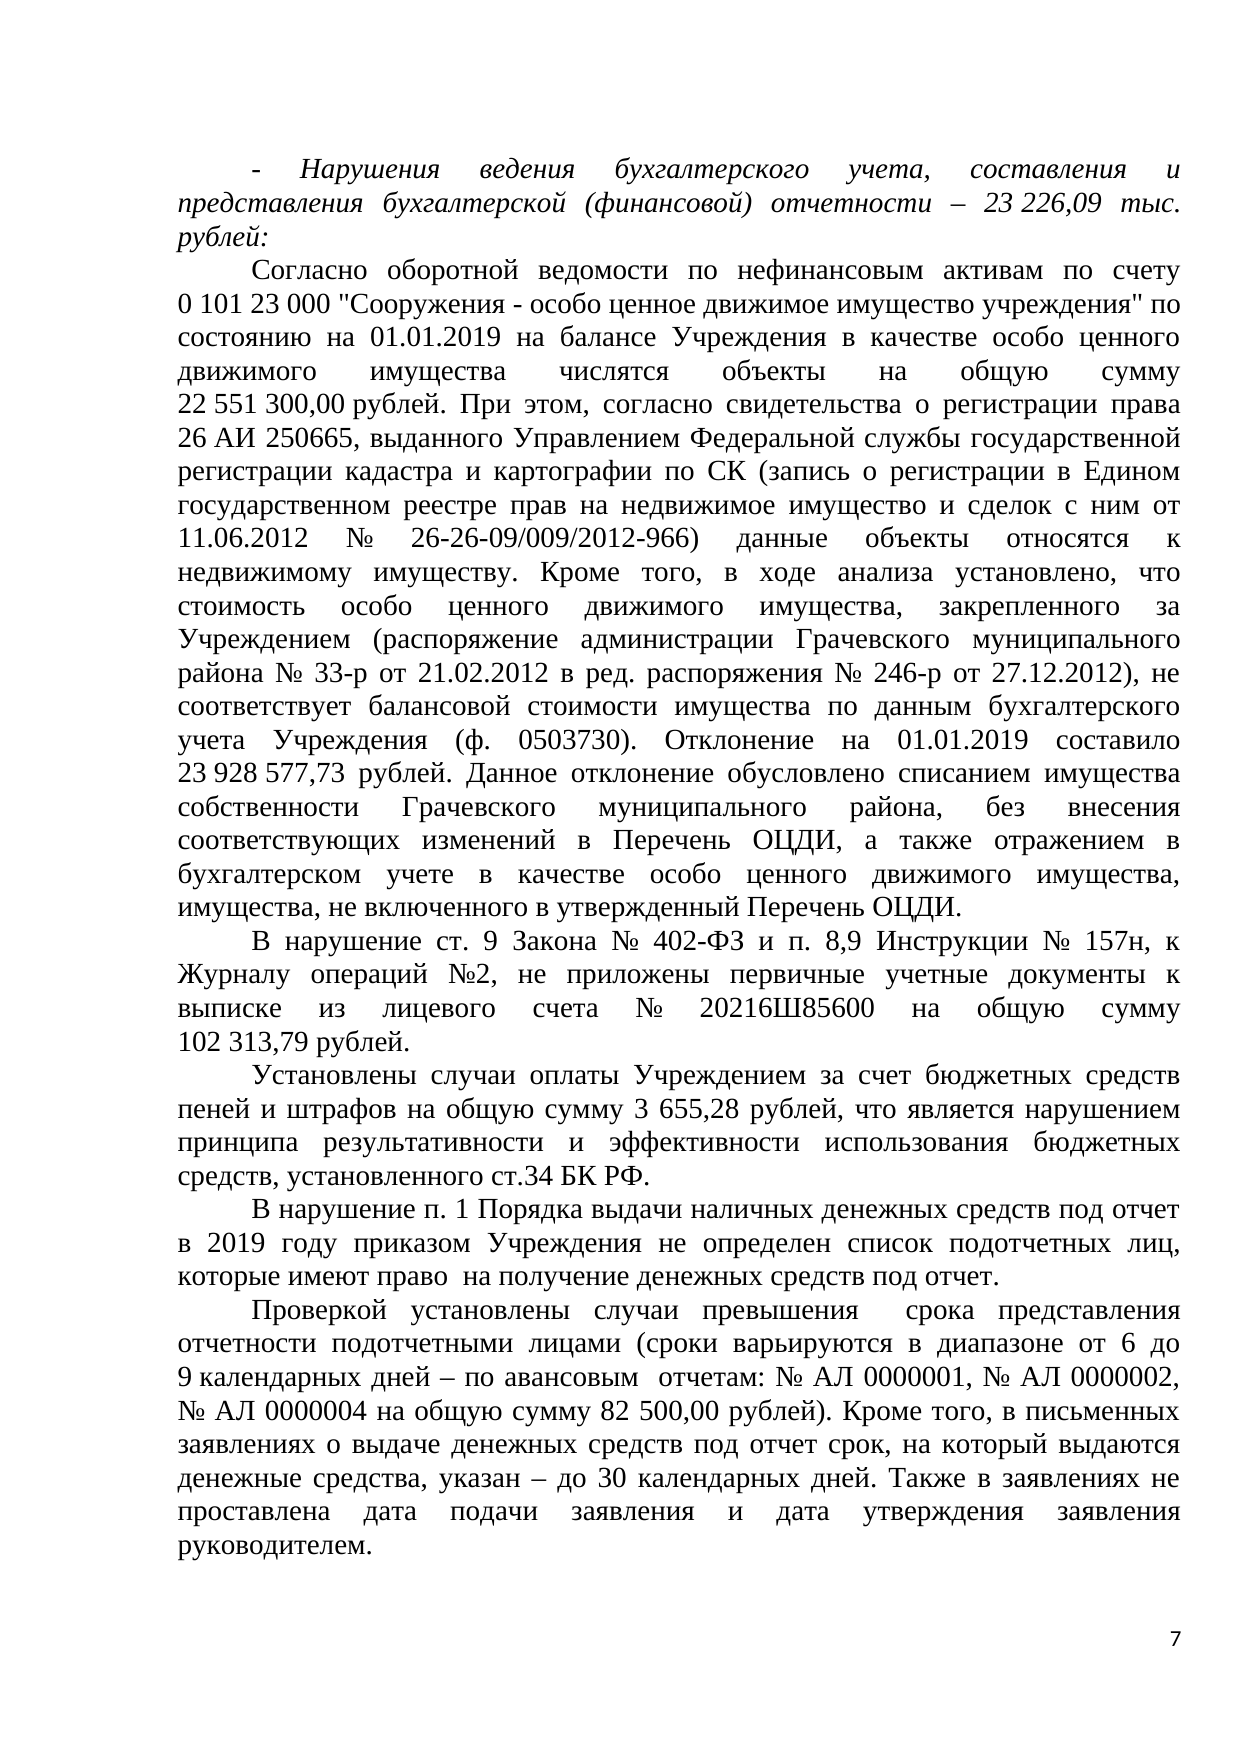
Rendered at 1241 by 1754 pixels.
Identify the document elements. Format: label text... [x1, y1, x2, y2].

text Проверкой установлены случаи превышения срока представления отчетности подотчетными лицами (сроки варьируются в диапазоне от 6 до 9 календарных дней – по авансовым отчетам: № АЛ 0000001, № АЛ 0000002, № АЛ 0000004 на общую сумму 82 500,00 рублей). Кроме того, в письменных заявлениях о выдаче денежных средств под отчет срок, на который выдаются денежные средства, указан – до 30 календарных дней. Также в заявлениях не проставлена дата подачи заявления и дата утверждения заявления руководителем. [177, 1292, 1181, 1560]
text - Нарушения ведения бухгалтерского учета, составления и представления бухгалтерской (финансовой) отчетности – 23 226,09 тыс. рублей: [177, 152, 1181, 252]
text Согласно оборотной ведомости по нефинансовым активам по счету 0 101 23 000 "Сооружения - особо ценное движимое имущество учреждения" по состоянию на 01.01.2019 на балансе Учреждения в качестве особо ценного движимого имущества числятся объекты на общую сумму 22 551 300,00 рублей. При этом, согласно свидетельства о регистрации права 26 АИ 250665, выданного Управлением Федеральной службы государственной регистрации кадастра и картографии по СК (запись о регистрации в Едином государственном реестре прав на недвижимое имущество и сделок с ним от 11.06.2012 № 26-26-09/009/2012-966) данные объекты относятся к недвижимому имуществу. Кроме того, в ходе анализа установлено, что стоимость особо ценного движимого имущества, закрепленного за Учреждением (распоряжение администрации Грачевского муниципального района № 33-р от 21.02.2012 в ред. распоряжения № 246-р от 27.12.2012), не соответствует балансовой стоимости имущества по данным бухгалтерского учета Учреждения (ф. 0503730). Отклонение на 01.01.2019 составило 23 928 577,73 рублей. Данное отклонение обусловлено списанием имущества собственности Грачевского муниципального района, без внесения соответствующих изменений в Перечень ОЦДИ, а также отражением в бухгалтерском учете в качестве особо ценного движимого имущества, имущества, не включенного в утвержденный Перечень ОЦДИ. [177, 252, 1181, 923]
text В нарушение ст. 9 Закона № 402-ФЗ и п. 8,9 Инструкции № 157н, к Журналу операций №2, не приложены первичные учетные документы к выписке из лицевого счета № 20216Ш85600 на общую сумму 102 313,79 рублей. [177, 923, 1181, 1057]
text В нарушение п. 1 Порядка выдачи наличных денежных средств под отчет в 2019 году приказом Учреждения не определен список подотчетных лиц, которые имеют право на получение денежных средств под отчет. [177, 1191, 1181, 1292]
text Установлены случаи оплаты Учреждением за счет бюджетных средств пеней и штрафов на общую сумму 3 655,28 рублей, что является нарушением принципа результативности и эффективности использования бюджетных средств, установленного ст.34 БК РФ. [177, 1057, 1181, 1191]
